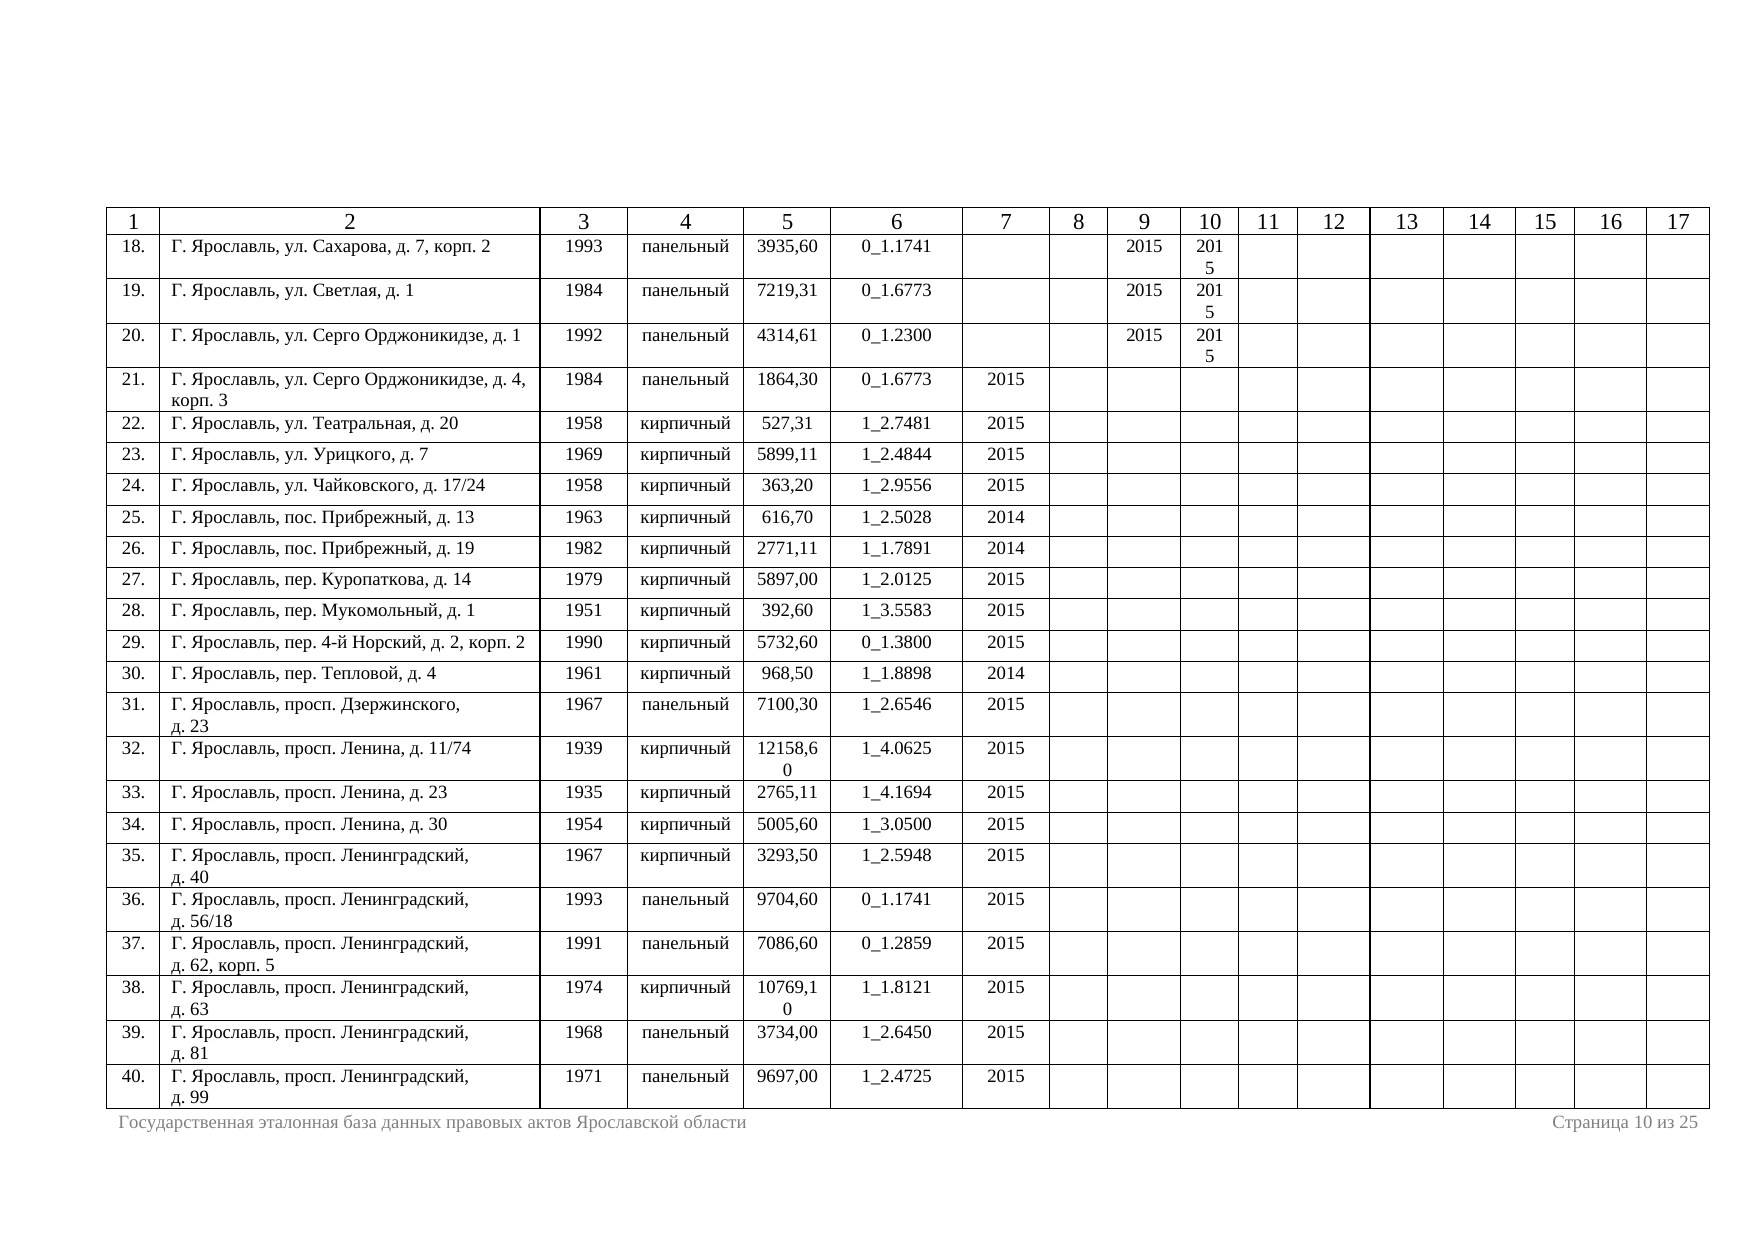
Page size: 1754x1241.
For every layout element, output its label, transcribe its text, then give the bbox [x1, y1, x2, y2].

table_cell 1_2.6546 [831, 693, 962, 736]
table_cell Г. Ярославль, просп. Ленинградский, д. 56/18 [160, 888, 539, 931]
table_cell [1647, 888, 1709, 931]
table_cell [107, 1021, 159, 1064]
table_cell [1516, 662, 1574, 692]
table_cell [1181, 781, 1238, 812]
table_cell 2015 [963, 932, 1049, 975]
table_cell [1050, 737, 1107, 780]
table_cell 2015 [963, 844, 1049, 887]
table_cell [1108, 631, 1180, 661]
table_cell [1108, 568, 1180, 598]
table_cell 2771,11 [744, 537, 830, 567]
table_cell 2015 [1181, 324, 1238, 367]
table_cell Г. Ярославль, ул. Чайковского, д. 17/24 [160, 474, 539, 504]
table_cell [1050, 568, 1107, 598]
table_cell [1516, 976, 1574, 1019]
table_cell [1647, 412, 1709, 442]
table_cell [1647, 662, 1709, 692]
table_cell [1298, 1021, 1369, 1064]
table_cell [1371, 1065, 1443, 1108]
table_cell панельный [628, 279, 743, 322]
table_cell кирпичный [628, 662, 743, 692]
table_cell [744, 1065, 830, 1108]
table_cell 0_1.1741 [831, 235, 962, 278]
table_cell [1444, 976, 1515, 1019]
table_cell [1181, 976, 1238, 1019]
table_cell [1371, 235, 1443, 278]
table_cell Г. Ярославль, просп. Ленина, д. 11/74 [160, 737, 539, 780]
table_header 10 [1181, 208, 1238, 234]
table_cell [1239, 888, 1297, 931]
table_cell [1181, 932, 1238, 975]
table_cell 1_4.1694 [831, 781, 962, 812]
table_cell 27. [107, 568, 159, 598]
table_cell [1108, 693, 1180, 736]
table_cell [1050, 474, 1107, 504]
table_cell 23. [107, 443, 159, 473]
table_cell [1516, 631, 1574, 661]
table_cell 7100,30 [744, 693, 830, 736]
table_cell [1239, 279, 1297, 322]
table_cell [1516, 368, 1574, 411]
table_cell [1575, 368, 1646, 411]
table_cell [1647, 693, 1709, 736]
table_cell [1575, 279, 1646, 322]
table_cell 1961 [541, 662, 627, 692]
table_cell кирпичный [628, 599, 743, 629]
table_cell [963, 324, 1049, 367]
table_cell [1647, 279, 1709, 322]
table_cell [1108, 781, 1180, 812]
table_cell [1516, 693, 1574, 736]
table_cell 2015 [963, 693, 1049, 736]
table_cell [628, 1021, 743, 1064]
table_cell панельный [628, 693, 743, 736]
table_header 4 [628, 208, 743, 234]
table_header 2 [160, 208, 539, 234]
table_cell [1298, 693, 1369, 736]
table_cell 24. [107, 474, 159, 504]
table_cell [1444, 443, 1515, 473]
table_cell 1935 [541, 781, 627, 812]
table_cell [1108, 888, 1180, 931]
table_cell [1050, 412, 1107, 442]
table_cell [1444, 235, 1515, 278]
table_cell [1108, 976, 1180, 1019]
table_cell 1958 [541, 412, 627, 442]
table_cell [1298, 443, 1369, 473]
table_cell [1371, 368, 1443, 411]
table_cell 527,31 [744, 412, 830, 442]
table_cell 28. [107, 599, 159, 629]
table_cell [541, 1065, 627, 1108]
table_cell [1444, 568, 1515, 598]
table_cell 1991 [541, 932, 627, 975]
table_cell Г. Ярославль, ул. Серго Орджоникидзе, д. 4, корп. 3 [160, 368, 539, 411]
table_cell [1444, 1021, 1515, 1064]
table_cell 2014 [963, 537, 1049, 567]
table_cell кирпичный [628, 443, 743, 473]
table_cell [1108, 737, 1180, 780]
table_cell [1516, 737, 1574, 780]
table_cell панельный [628, 324, 743, 367]
table_cell кирпичный [628, 844, 743, 887]
table_cell [1371, 599, 1443, 629]
table_cell 29. [107, 631, 159, 661]
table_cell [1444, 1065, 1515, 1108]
table_cell 1967 [541, 844, 627, 887]
table_cell 2015 [1181, 279, 1238, 322]
table_cell [1516, 324, 1574, 367]
table_cell 2015 [963, 443, 1049, 473]
table_cell [1298, 537, 1369, 567]
table_cell 0_1.1741 [831, 888, 962, 931]
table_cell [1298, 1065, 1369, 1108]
table_cell 968,50 [744, 662, 830, 692]
table_cell [1575, 844, 1646, 887]
table_cell [1181, 693, 1238, 736]
table_cell кирпичный [628, 976, 743, 1019]
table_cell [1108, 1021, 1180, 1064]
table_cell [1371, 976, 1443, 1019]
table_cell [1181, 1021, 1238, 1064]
table_header 11 [1239, 208, 1297, 234]
table_cell кирпичный [628, 474, 743, 504]
table_header 6 [831, 208, 962, 234]
table_cell 2015 [1181, 235, 1238, 278]
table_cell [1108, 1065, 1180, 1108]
table_cell [1181, 813, 1238, 843]
table_header 1 [107, 208, 159, 234]
table_cell [1516, 506, 1574, 536]
table_cell 1982 [541, 537, 627, 567]
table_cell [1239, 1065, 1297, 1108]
table_cell [1371, 693, 1443, 736]
table_cell [1647, 474, 1709, 504]
table_cell 4314,61 [744, 324, 830, 367]
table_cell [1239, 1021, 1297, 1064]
table_cell [1371, 631, 1443, 661]
table_cell 392,60 [744, 599, 830, 629]
table_cell 1984 [541, 279, 627, 322]
table_cell 2015 [963, 568, 1049, 598]
table_cell 20. [107, 324, 159, 367]
table_cell [1647, 844, 1709, 887]
table_cell 0_1.6773 [831, 368, 962, 411]
table_cell 32. [107, 737, 159, 780]
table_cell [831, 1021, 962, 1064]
table_cell [1371, 737, 1443, 780]
table_cell 1_2.5948 [831, 844, 962, 887]
table_cell [1647, 568, 1709, 598]
table_cell [1371, 932, 1443, 975]
table_cell 2765,11 [744, 781, 830, 812]
table_cell 0_1.2300 [831, 324, 962, 367]
table_cell 5897,00 [744, 568, 830, 598]
table_cell [1444, 813, 1515, 843]
table_cell [1108, 412, 1180, 442]
table_cell [1050, 537, 1107, 567]
table_cell [1444, 324, 1515, 367]
table_cell 1993 [541, 888, 627, 931]
table_cell Г. Ярославль, просп. Ленинградский, д. 62, корп. 5 [160, 932, 539, 975]
table_cell [1516, 568, 1574, 598]
table_cell 1974 [541, 976, 627, 1019]
table_cell 12158,60 [744, 737, 830, 780]
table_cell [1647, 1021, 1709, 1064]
table_cell 1_2.0125 [831, 568, 962, 598]
table_cell [1444, 506, 1515, 536]
table_cell [1239, 813, 1297, 843]
table_cell 0_1.6773 [831, 279, 962, 322]
table_cell 1954 [541, 813, 627, 843]
table_cell 38. [107, 976, 159, 1019]
table_cell 1979 [541, 568, 627, 598]
table_cell 19. [107, 279, 159, 322]
table_cell [1298, 781, 1369, 812]
table_cell [1371, 279, 1443, 322]
table_cell [1575, 568, 1646, 598]
table_cell [1444, 693, 1515, 736]
table_cell 1951 [541, 599, 627, 629]
table_cell [1050, 932, 1107, 975]
table_cell 1990 [541, 631, 627, 661]
table_cell [1298, 631, 1369, 661]
table_cell [1371, 888, 1443, 931]
table_cell [1575, 506, 1646, 536]
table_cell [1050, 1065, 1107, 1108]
table_cell [1575, 443, 1646, 473]
table_cell [1050, 235, 1107, 278]
table_header 15 [1516, 208, 1574, 234]
table_cell 1992 [541, 324, 627, 367]
table_cell [1444, 781, 1515, 812]
table_cell [1444, 737, 1515, 780]
table_cell [1181, 844, 1238, 887]
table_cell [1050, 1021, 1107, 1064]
table_cell 5732,60 [744, 631, 830, 661]
table_cell [1050, 888, 1107, 931]
table_cell 3935,60 [744, 235, 830, 278]
table_cell [1371, 474, 1443, 504]
table_cell 2015 [1108, 279, 1180, 322]
table_cell [963, 235, 1049, 278]
table_cell 1984 [541, 368, 627, 411]
table_cell [1575, 235, 1646, 278]
table_cell [1181, 631, 1238, 661]
table_cell [1647, 324, 1709, 367]
table_cell [1298, 235, 1369, 278]
table_cell 0_1.3800 [831, 631, 962, 661]
table_cell 2015 [1108, 235, 1180, 278]
table_cell [1371, 537, 1443, 567]
table_cell [1050, 781, 1107, 812]
table_cell 1967 [541, 693, 627, 736]
table_cell 1_3.0500 [831, 813, 962, 843]
table_cell кирпичный [628, 737, 743, 780]
table_header 9 [1108, 208, 1180, 234]
table_cell [1108, 506, 1180, 536]
table_header 12 [1298, 208, 1369, 234]
table_cell [1298, 599, 1369, 629]
table_cell [1050, 631, 1107, 661]
table_cell [1181, 568, 1238, 598]
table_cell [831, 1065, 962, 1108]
table_cell кирпичный [628, 537, 743, 567]
table_cell [1298, 506, 1369, 536]
table_cell [1647, 813, 1709, 843]
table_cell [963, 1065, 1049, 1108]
table_cell 363,20 [744, 474, 830, 504]
table_cell [1575, 537, 1646, 567]
table_cell [1239, 737, 1297, 780]
table_cell [1371, 568, 1443, 598]
table_cell [1181, 412, 1238, 442]
table_cell 2014 [963, 662, 1049, 692]
table_cell 10769,10 [744, 976, 830, 1019]
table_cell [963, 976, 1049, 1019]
table_cell Г. Ярославль, пос. Прибрежный, д. 19 [160, 537, 539, 567]
table_header 13 [1371, 208, 1443, 234]
table_cell [1108, 844, 1180, 887]
table_cell [1575, 412, 1646, 442]
table_cell Г. Ярославль, просп. Ленинградский, д. 40 [160, 844, 539, 887]
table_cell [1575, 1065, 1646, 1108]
table_cell [1108, 599, 1180, 629]
table_cell 1864,30 [744, 368, 830, 411]
table_cell [1647, 368, 1709, 411]
table_cell 9704,60 [744, 888, 830, 931]
table_cell [1298, 368, 1369, 411]
table_cell 1969 [541, 443, 627, 473]
table_cell [1050, 599, 1107, 629]
table_cell [1181, 737, 1238, 780]
table_cell [1181, 599, 1238, 629]
table_cell [1108, 932, 1180, 975]
table_cell [1108, 537, 1180, 567]
table_cell [1239, 235, 1297, 278]
table_cell [1371, 324, 1443, 367]
table_cell [1050, 443, 1107, 473]
table_cell [1516, 474, 1574, 504]
table_header 14 [1444, 208, 1515, 234]
table_header 16 [1575, 208, 1646, 234]
table_cell [1516, 279, 1574, 322]
table_cell [1516, 235, 1574, 278]
table_cell [1575, 693, 1646, 736]
table_header 8 [1050, 208, 1107, 234]
table_cell панельный [628, 932, 743, 975]
table_cell [1239, 537, 1297, 567]
table_cell [1239, 844, 1297, 887]
table_cell [1108, 443, 1180, 473]
table_header 17 [1647, 208, 1709, 234]
table_cell кирпичный [628, 412, 743, 442]
table_cell [1181, 537, 1238, 567]
table_cell 1_2.5028 [831, 506, 962, 536]
table_cell [1050, 693, 1107, 736]
table_cell [1181, 474, 1238, 504]
table_cell [1647, 443, 1709, 473]
table_cell [1647, 599, 1709, 629]
table_cell [1239, 781, 1297, 812]
table_cell 25. [107, 506, 159, 536]
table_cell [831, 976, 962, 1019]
table_cell [1516, 781, 1574, 812]
table_cell 33. [107, 781, 159, 812]
table_cell [1239, 631, 1297, 661]
table_cell [1298, 279, 1369, 322]
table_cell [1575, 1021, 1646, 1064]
table_cell 1963 [541, 506, 627, 536]
table_cell [1371, 844, 1443, 887]
table_cell [1239, 693, 1297, 736]
table_cell [1575, 474, 1646, 504]
table_cell 35. [107, 844, 159, 887]
table_cell Г. Ярославль, просп. Ленина, д. 30 [160, 813, 539, 843]
table_cell панельный [628, 368, 743, 411]
table_cell [1647, 631, 1709, 661]
table_cell [1239, 474, 1297, 504]
table_cell [1108, 368, 1180, 411]
table_cell [1444, 412, 1515, 442]
table_cell 1_1.7891 [831, 537, 962, 567]
table_cell Г. Ярославль, пос. Прибрежный, д. 13 [160, 506, 539, 536]
table_cell [1298, 888, 1369, 931]
table_cell [1575, 737, 1646, 780]
table_cell 1958 [541, 474, 627, 504]
table_cell [1575, 662, 1646, 692]
table_cell [1181, 662, 1238, 692]
table_cell [1575, 631, 1646, 661]
table_cell [1298, 844, 1369, 887]
table_cell 5005,60 [744, 813, 830, 843]
table_cell Г. Ярославль, просп. Ленинградский, д. 63 [160, 976, 539, 1019]
table_cell [1444, 368, 1515, 411]
table_cell 34. [107, 813, 159, 843]
table_cell [1181, 443, 1238, 473]
table_cell [1371, 506, 1443, 536]
table_cell 5899,11 [744, 443, 830, 473]
table_cell 36. [107, 888, 159, 931]
table_cell 2015 [963, 781, 1049, 812]
table_cell [1050, 813, 1107, 843]
table_cell 1_3.5583 [831, 599, 962, 629]
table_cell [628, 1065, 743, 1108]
table_cell [1575, 599, 1646, 629]
table_cell Г. Ярославль, пер. Тепловой, д. 4 [160, 662, 539, 692]
table_cell 1_4.0625 [831, 737, 962, 780]
table_cell кирпичный [628, 781, 743, 812]
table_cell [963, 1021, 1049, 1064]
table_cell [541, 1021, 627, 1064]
table_cell [1516, 412, 1574, 442]
table_cell [1575, 781, 1646, 812]
table_cell [1444, 279, 1515, 322]
table_cell [1371, 781, 1443, 812]
table_cell 2015 [963, 737, 1049, 780]
table_cell [1516, 599, 1574, 629]
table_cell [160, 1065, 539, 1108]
table_cell панельный [628, 888, 743, 931]
table_header 3 [541, 208, 627, 234]
table_cell [1371, 662, 1443, 692]
table_cell [1516, 932, 1574, 975]
table_cell [1239, 568, 1297, 598]
table_cell Г. Ярославль, пер. Куропаткова, д. 14 [160, 568, 539, 598]
table_cell 7086,60 [744, 932, 830, 975]
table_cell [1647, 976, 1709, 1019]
table_cell [1298, 324, 1369, 367]
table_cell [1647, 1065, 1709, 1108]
table_cell Г. Ярославль, просп. Ленина, д. 23 [160, 781, 539, 812]
table_cell [1239, 662, 1297, 692]
table_cell 3293,50 [744, 844, 830, 887]
table_cell [1181, 368, 1238, 411]
table_cell 7219,31 [744, 279, 830, 322]
table_cell [1516, 844, 1574, 887]
table_cell Г. Ярославль, ул. Серго Орджоникидзе, д. 1 [160, 324, 539, 367]
table_header 5 [744, 208, 830, 234]
table_cell 2015 [963, 412, 1049, 442]
table_cell [1050, 324, 1107, 367]
table_cell [1647, 737, 1709, 780]
table_cell 1_2.7481 [831, 412, 962, 442]
table_cell [1516, 813, 1574, 843]
table_cell кирпичный [628, 506, 743, 536]
table_cell [1575, 932, 1646, 975]
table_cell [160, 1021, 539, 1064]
table_cell [1298, 568, 1369, 598]
table_cell [1298, 662, 1369, 692]
table_cell [1239, 506, 1297, 536]
table_cell [1371, 813, 1443, 843]
table_cell [1181, 506, 1238, 536]
table_cell [1239, 443, 1297, 473]
table_cell [1444, 844, 1515, 887]
table_cell [1516, 537, 1574, 567]
table_cell [963, 279, 1049, 322]
table_cell 30. [107, 662, 159, 692]
table_cell 2015 [963, 368, 1049, 411]
table_cell [1647, 537, 1709, 567]
table_cell [1647, 235, 1709, 278]
table_cell 18. [107, 235, 159, 278]
table_cell [1371, 412, 1443, 442]
table_cell [1444, 599, 1515, 629]
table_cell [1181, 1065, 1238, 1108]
table_cell [1444, 932, 1515, 975]
table_cell 21. [107, 368, 159, 411]
table_cell 1993 [541, 235, 627, 278]
table_cell [1298, 932, 1369, 975]
table_header 7 [963, 208, 1049, 234]
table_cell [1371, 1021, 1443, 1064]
table_cell панельный [628, 235, 743, 278]
table_cell [1108, 813, 1180, 843]
table_cell 1_2.9556 [831, 474, 962, 504]
table_cell [1647, 781, 1709, 812]
table_cell Г. Ярославль, просп. Дзержинского, д. 23 [160, 693, 539, 736]
table_cell [1239, 599, 1297, 629]
table_cell 2014 [963, 506, 1049, 536]
table_cell 1_2.4844 [831, 443, 962, 473]
table_cell 1939 [541, 737, 627, 780]
table_cell [1647, 506, 1709, 536]
table_cell [1647, 932, 1709, 975]
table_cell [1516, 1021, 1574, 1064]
table_cell [1444, 537, 1515, 567]
table_cell [1298, 813, 1369, 843]
table_cell Г. Ярославль, пер. Мукомольный, д. 1 [160, 599, 539, 629]
table_cell [1050, 662, 1107, 692]
table_cell Г. Ярославль, ул. Сахарова, д. 7, корп. 2 [160, 235, 539, 278]
table_cell 2015 [963, 888, 1049, 931]
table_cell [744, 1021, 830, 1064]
table_cell [1298, 412, 1369, 442]
table_cell 2015 [963, 474, 1049, 504]
table_cell Г. Ярославль, ул. Светлая, д. 1 [160, 279, 539, 322]
table_cell [1298, 737, 1369, 780]
table_cell [1516, 443, 1574, 473]
table_cell [1050, 844, 1107, 887]
table_cell 2015 [963, 631, 1049, 661]
table_cell [1239, 324, 1297, 367]
table_cell [1181, 888, 1238, 931]
table_cell 26. [107, 537, 159, 567]
table_cell 2015 [963, 813, 1049, 843]
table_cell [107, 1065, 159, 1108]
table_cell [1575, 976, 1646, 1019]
table_cell Г. Ярославль, пер. 4-й Норский, д. 2, корп. 2 [160, 631, 539, 661]
table_cell [1108, 662, 1180, 692]
table_cell [1575, 888, 1646, 931]
table_cell 37. [107, 932, 159, 975]
table_cell [1298, 474, 1369, 504]
table_cell 22. [107, 412, 159, 442]
table_cell [1575, 324, 1646, 367]
table_cell [1108, 474, 1180, 504]
table_cell кирпичный [628, 631, 743, 661]
table_cell [1444, 662, 1515, 692]
table_cell 2015 [963, 599, 1049, 629]
table_cell [1516, 888, 1574, 931]
table_cell [1239, 368, 1297, 411]
table_cell [1050, 506, 1107, 536]
table_cell 2015 [1108, 324, 1180, 367]
table_cell 616,70 [744, 506, 830, 536]
table_cell Г. Ярославль, ул. Театральная, д. 20 [160, 412, 539, 442]
table_cell [1371, 443, 1443, 473]
table_cell [1050, 368, 1107, 411]
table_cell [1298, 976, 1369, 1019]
table_cell [1239, 412, 1297, 442]
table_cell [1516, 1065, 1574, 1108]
table_cell [1050, 279, 1107, 322]
table_cell [1444, 888, 1515, 931]
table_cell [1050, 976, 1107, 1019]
table_cell [1575, 813, 1646, 843]
table_cell 0_1.2859 [831, 932, 962, 975]
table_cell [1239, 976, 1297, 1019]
table_cell кирпичный [628, 813, 743, 843]
table_cell 31. [107, 693, 159, 736]
table_cell кирпичный [628, 568, 743, 598]
table_cell Г. Ярославль, ул. Урицкого, д. 7 [160, 443, 539, 473]
table_cell [1444, 474, 1515, 504]
table_cell 1_1.8898 [831, 662, 962, 692]
table_cell [1444, 631, 1515, 661]
table_cell [1239, 932, 1297, 975]
